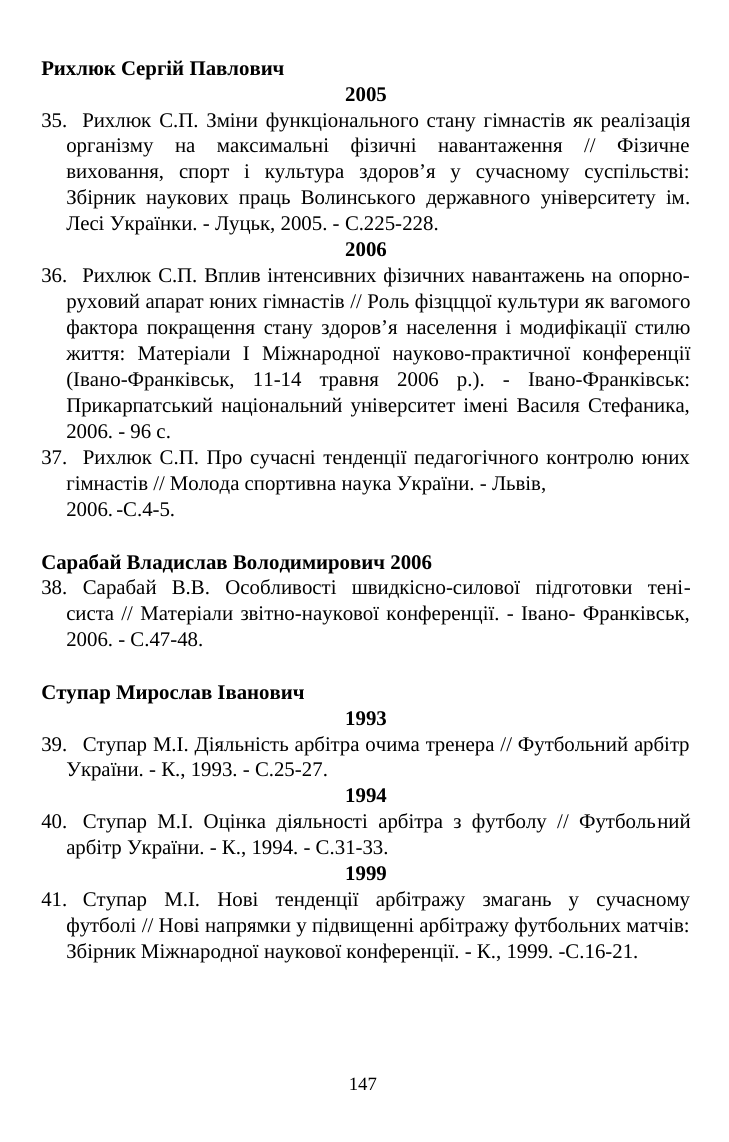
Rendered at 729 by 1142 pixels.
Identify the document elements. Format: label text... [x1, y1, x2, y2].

list -С.4-5. [41, 497, 690, 521]
text 2005 [41, 82, 690, 106]
text 2006 [41, 237, 690, 261]
list Ступар М.І. Діяльність арбітра очима тренера // Футбольний арбітр України. - К., 1993. - С.25-27. [41, 731, 690, 781]
list Рихлюк С.П. Вплив інтенсивних фізичних навантажень на опорно-руховий апарат юних гімнастів // Роль фізцццої культури як вагомого фактора покращення стану здоров’я населення і модифікації стилю життя: Матеріали І Міжнародної науково-практичної конференції (Івано-Франківськ, 11-14 травня 2006 р.). - Івано-Франківськ: Прикарпатський національний університет імені Василя Стефаника, 2006. - 96 с. [41, 263, 690, 443]
text Рихлюк Сергій Павлович [41, 56, 690, 80]
text 1999 [41, 861, 690, 885]
list Рихлюк С.П. Про сучасні тенденції педагогічного контролю юних гімнастів // Молода спортивна наука України. - Львів, [41, 445, 690, 495]
list Ступар М.І. Оцінка діяльності арбітра з футболу // Футбольний арбітр України. - К., 1994. - С.31-33. [41, 809, 690, 859]
list Рихлюк С.П. Зміни функціонального стану гімнастів як реалізація організму на максимальні фізичні навантаження // Фізичне виховання, спорт і культура здоров’я у сучасному суспільстві: Збірник наукових праць Волинського державного університету ім. Лесі Українки. - Луцьк, 2005. - С.225-228. [41, 107, 690, 235]
text 147 [348, 1073, 377, 1094]
text Сарабай Владислав Володимирович 2006 [41, 549, 690, 574]
text Ступар Мирослав Іванович [41, 679, 690, 704]
text 1993 [41, 706, 690, 729]
text 1994 [41, 783, 690, 807]
list Сарабай В.В. Особливості швидкісно-силової підготовки тенісиста // Матеріали звітно-наукової конференції. - Івано- Франківськ, 2006. - С.47-48. [41, 575, 690, 651]
list Ступар М.І. Нові тенденції арбітражу змагань у сучасному футболі // Нові напрямки у підвищенні арбітражу футбольних матчів: Збірник Міжнародної наукової конференції. - К., 1999. -С.16-21. [41, 887, 690, 963]
